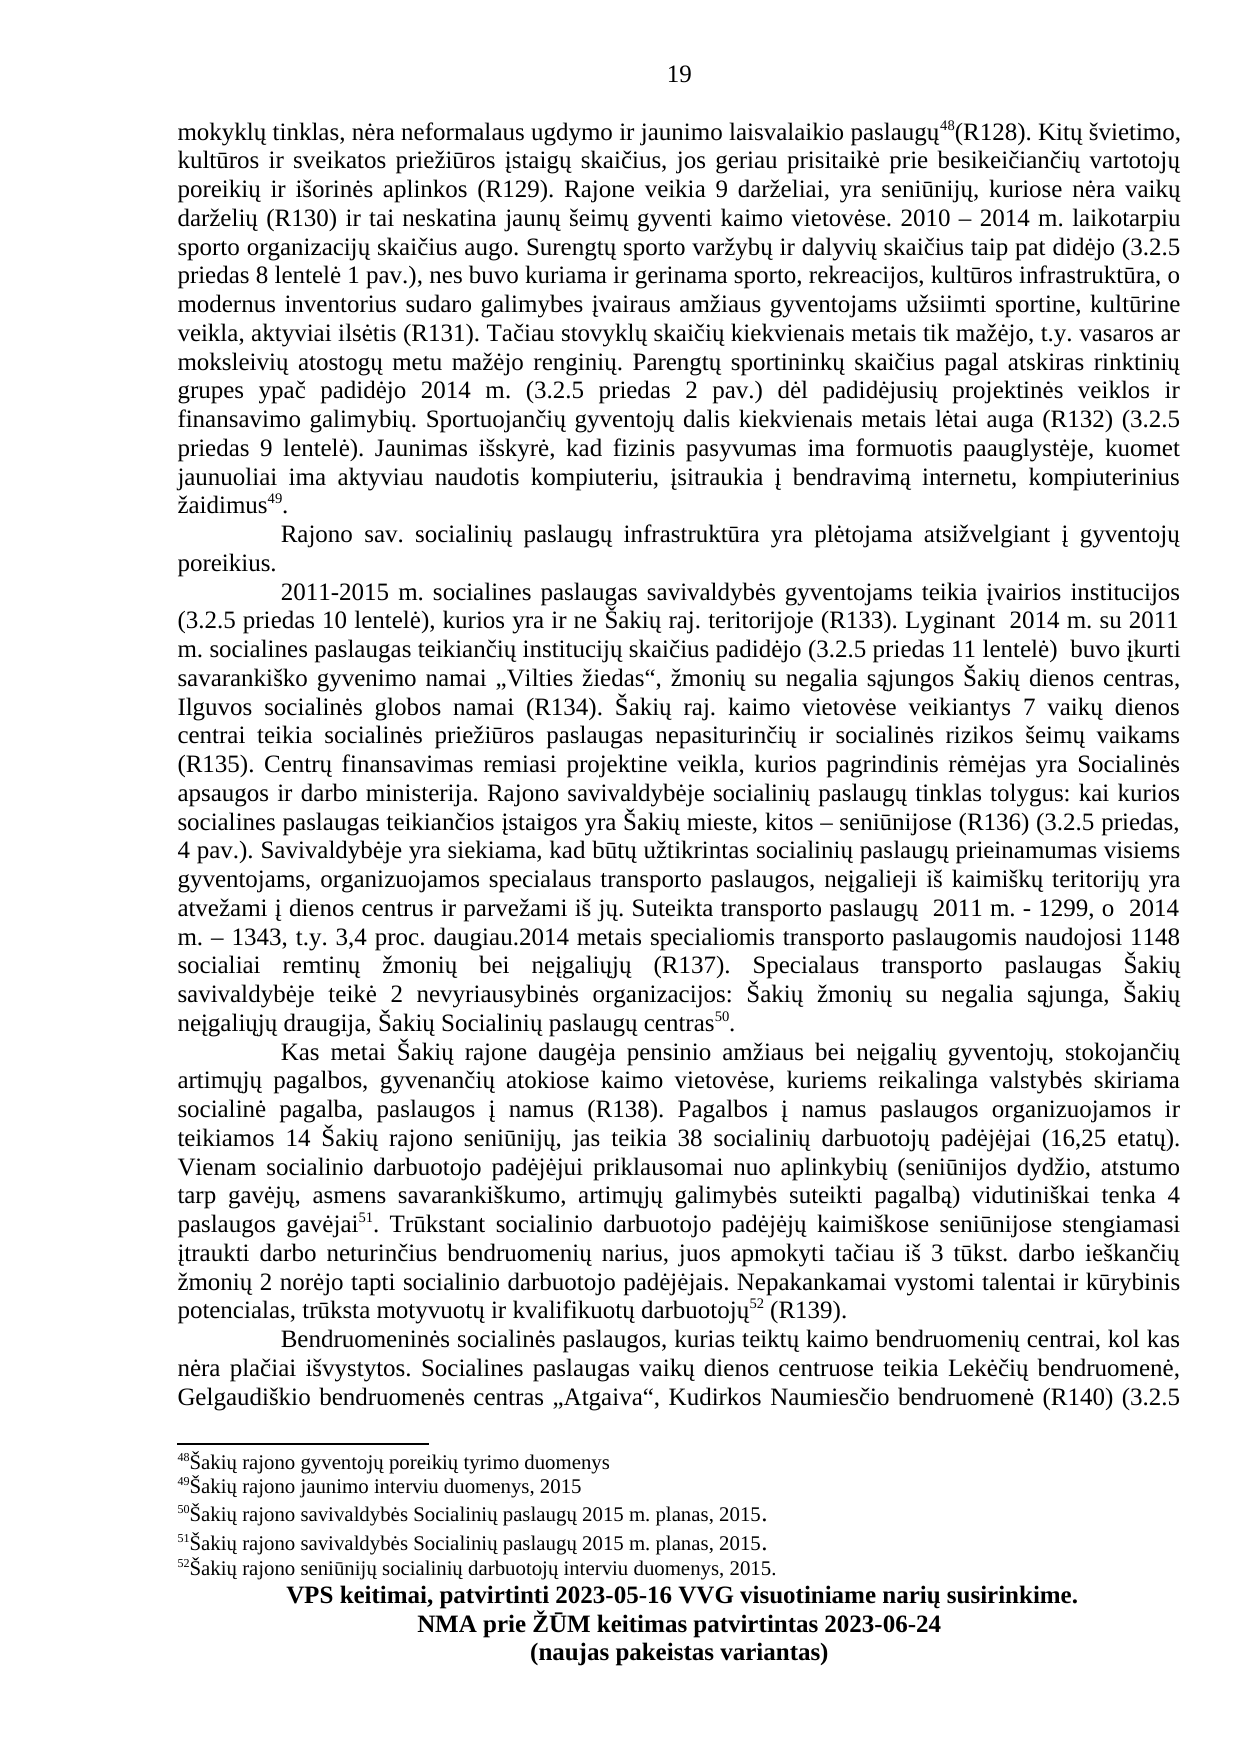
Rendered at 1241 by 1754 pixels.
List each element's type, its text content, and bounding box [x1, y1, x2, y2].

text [177, 117, 1181, 519]
text Kas metai Šakių rajone daugėja pensinio amžiaus bei neįgalių gyventojų, stokojančių artimųjų pagalbos, gyvenančių atokiose kaimo vietovėse, kuriems reikalinga valstybės skiriama socialinė pagalba, paslaugos į namus (R138). Pagalbos į namus paslaugos organizuojamos ir teikiamos 14 Šakių rajono seniūnijų, jas teikia 38 socialinių darbuotojų padėjėjai (16,25 etatų). Vienam socialinio darbuotojo padėjėjui priklausomai nuo aplinkybių (seniūnijos dydžio, atstumo tarp gavėjų, asmens savarankiškumo, artimųjų galimybės suteikti pagalbą) vidutiniškai tenka 4 paslaugos gavėjai. Trūkstant socialinio darbuotojo padėjėjų kaimiškose seniūnijose stengiamasi įtraukti darbo neturinčius bendruomenių narius, juos apmokyti tačiau iš 3 tūkst. darbo ieškančių žmonių 2 norėjo tapti socialinio darbuotojo padėjėjais. Nepakankamai vystomi talentai ir kūrybinis potencialas, trūksta motyvuotų ir kvalifikuotų darbuotojų (R139). [177, 1037, 1181, 1324]
text 2011-2015 m. socialines paslaugas savivaldybės gyventojams teikia įvairios institucijos (3.2.5 priedas 10 lentelė), kurios yra ir ne Šakių raj. teritorijoje (R133). Lyginant 2014 m. su 2011 m. socialines paslaugas teikiančių institucijų skaičius padidėjo (3.2.5 priedas 11 lentelė) buvo įkurti savarankiško gyvenimo namai „Vilties žiedas“, žmonių su negalia sąjungos Šakių dienos centras, Ilguvos socialinės globos namai (R134). Šakių raj. kaimo vietovėse veikiantys 7 vaikų dienos centrai teikia socialinės priežiūros paslaugas nepasiturinčių ir socialinės rizikos šeimų vaikams (R135). Centrų finansavimas remiasi projektine veikla, kurios pagrindinis rėmėjas yra Socialinės apsaugos ir darbo ministerija. Rajono savivaldybėje socialinių paslaugų tinklas tolygus: kai kurios socialines paslaugas teikiančios įstaigos yra Šakių mieste, kitos – seniūnijose (R136) (3.2.5 priedas, 4 pav.). Savivaldybėje yra siekiama, kad būtų užtikrintas socialinių paslaugų prieinamumas visiems gyventojams, organizuojamos specialaus transporto paslaugos, neįgalieji iš kaimiškų teritorijų yra atvežami į dienos centrus ir parvežami iš jų. Suteikta transporto paslaugų 2011 m. - 1299, o 2014 m. – 1343, t.y. 3,4 proc. daugiau.2014 metais specialiomis transporto paslaugomis naudojosi 1148 socialiai remtinų žmonių bei neįgaliųjų (R137). Specialaus transporto paslaugas Šakių savivaldybėje teikė 2 nevyriausybinės organizacijos: Šakių žmonių su negalia sąjunga, Šakių neįgaliųjų draugija, Šakių Socialinių paslaugų centras. [177, 577, 1181, 1037]
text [177, 1324, 1181, 1410]
text Rajono sav. socialinių paslaugų infrastruktūra yra plėtojama atsižvelgiant į gyventojų poreikius. [177, 519, 1181, 577]
